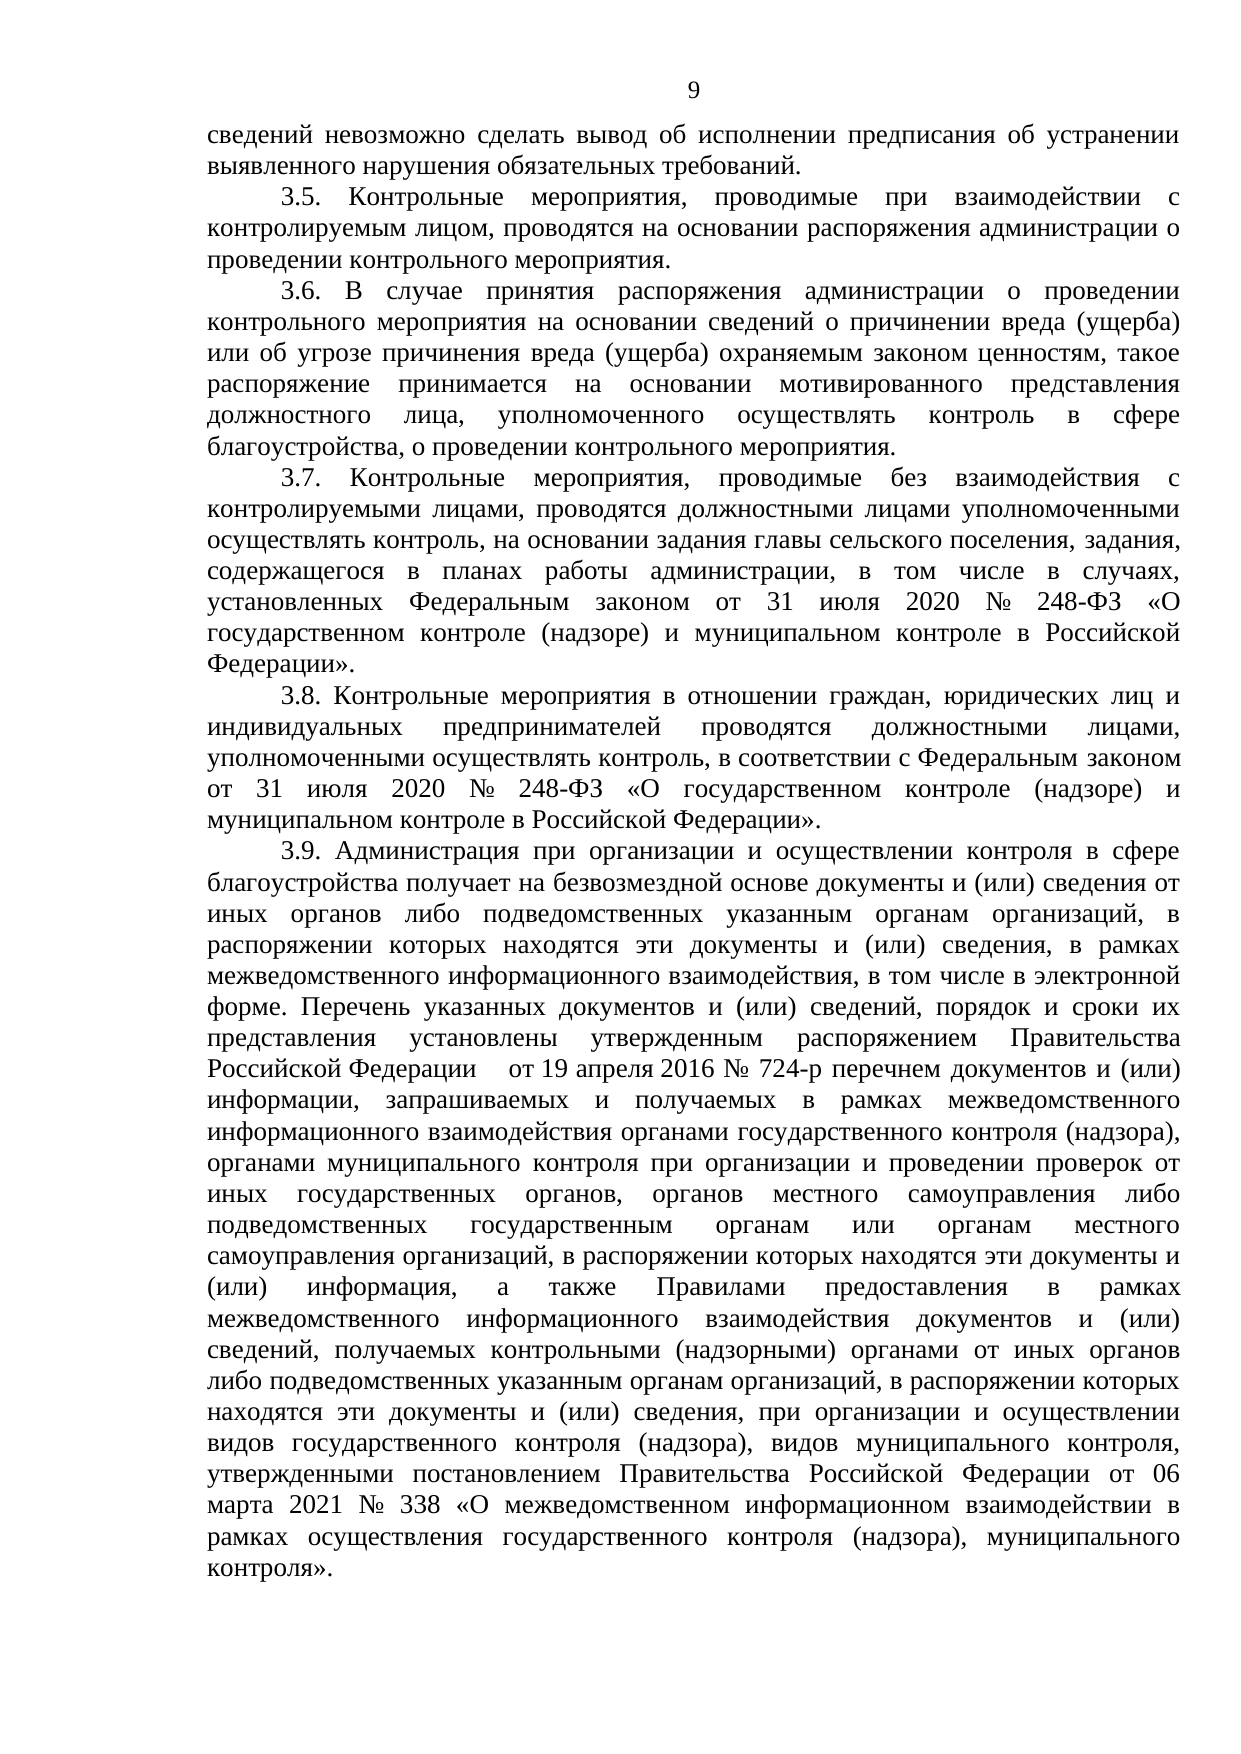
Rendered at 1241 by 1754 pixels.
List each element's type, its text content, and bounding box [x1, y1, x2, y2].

text 3.6. В случае принятия распоряжения администрации о проведении контрольного мероприятия на основании сведений о причинении вреда (ущерба) или об угрозе причинения вреда (ущерба) охраняемым законом ценностям, такое распоряжение принимается на основании мотивированного представления должностного лица, уполномоченного осуществлять контроль в сфере благоустройства, о проведении контрольного мероприятия. [207, 274, 1181, 461]
text 3.9. Администрация при организации и осуществлении контроля в сфере благоустройства получает на безвозмездной основе документы и (или) сведения от иных органов либо подведомственных указанным органам организаций, в распоряжении которых находятся эти документы и (или) сведения, в рамках межведомственного информационного взаимодействия, в том числе в электронной форме. Перечень указанных документов и (или) сведений, порядок и сроки их представления установлены утвержденным распоряжением Правительства Российской Федерации от 19 апреля 2016 № 724-р перечнем документов и (или) информации, запрашиваемых и получаемых в рамках межведомственного информационного взаимодействия органами государственного контроля (надзора), органами муниципального контроля при организации и проведении проверок от иных государственных органов, органов местного самоуправления либо подведомственных государственным органам или органам местного самоуправления организаций, в распоряжении которых находятся эти документы и (или) информация, а также Правилами предоставления в рамках межведомственного информационного взаимодействия документов и (или) сведений, получаемых контрольными (надзорными) органами от иных органов либо подведомственных указанным органам организаций, в распоряжении которых находятся эти документы и (или) сведения, при организации и осуществлении видов государственного контроля (надзора), видов муниципального контроля, утвержденными постановлением Правительства Российской Федерации от 06 марта 2021 № 338 «О межведомственном информационном взаимодействии в рамках осуществления государственного контроля (надзора), муниципального контроля». [207, 1271, 1181, 1582]
text 3.7. Контрольные мероприятия, проводимые без взаимодействия с контролируемыми лицами, проводятся должностными лицами уполномоченными осуществлять контроль, на основании задания главы сельского поселения, задания, содержащегося в планах работы администрации, в том числе в случаях, установленных Федеральным законом от 31 июля 2020 № 248-ФЗ «О государственном контроле (надзоре) и муниципальном контроле в Российской Федерации». [207, 461, 1181, 554]
text 3.9. Администрация при организации и осуществлении контроля в сфере благоустройства получает на безвозмездной основе документы и (или) сведения от иных органов либо подведомственных указанным органам организаций, в распоряжении которых находятся эти документы и (или) сведения, в рамках межведомственного информационного взаимодействия, в том числе в электронной форме. Перечень указанных документов и (или) сведений, порядок и сроки их представления установлены утвержденным распоряжением Правительства Российской Федерации от 19 апреля 2016 № 724-р перечнем документов и (или) информации, запрашиваемых и получаемых в рамках межведомственного информационного взаимодействия органами государственного контроля (надзора), органами муниципального контроля при организации и проведении проверок от иных государственных органов, органов местного самоуправления либо подведомственных государственным органам или органам местного самоуправления организаций, в распоряжении которых находятся эти документы и (или) информация, а также Правилами предоставления в рамках межведомственного информационного взаимодействия документов и (или) сведений, получаемых контрольными (надзорными) органами от иных органов либо подведомственных указанным органам организаций, в распоряжении которых находятся эти документы и (или) сведения, при организации и осуществлении видов государственного контроля (надзора), видов муниципального контроля, утвержденными постановлением Правительства Российской Федерации от 06 марта 2021 № 338 «О межведомственном информационном взаимодействии в рамках осуществления государственного контроля (надзора), муниципального контроля». [207, 834, 1181, 1084]
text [207, 118, 1181, 180]
text 3.7. Контрольные мероприятия, проводимые без взаимодействия с контролируемыми лицами, проводятся должностными лицами уполномоченными осуществлять контроль, на основании задания главы сельского поселения, задания, содержащегося в планах работы администрации, в том числе в случаях, установленных Федеральным законом от 31 июля 2020 № 248-ФЗ «О государственном контроле (надзоре) и муниципальном контроле в Российской Федерации». [207, 585, 1181, 679]
text 3.8. Контрольные мероприятия в отношении граждан, юридических лиц и индивидуальных предпринимателей проводятся должностными лицами, уполномоченными осуществлять контроль, в соответствии с Федеральным законом от 31 июля 2020 № 248-ФЗ «О государственном контроле (надзоре) и муниципальном контроле в Российской Федерации». [207, 679, 1181, 834]
text 3.5. Контрольные мероприятия, проводимые при взаимодействии с контролируемым лицом, проводятся на основании распоряжения администрации о проведении контрольного мероприятия. [207, 180, 1181, 274]
